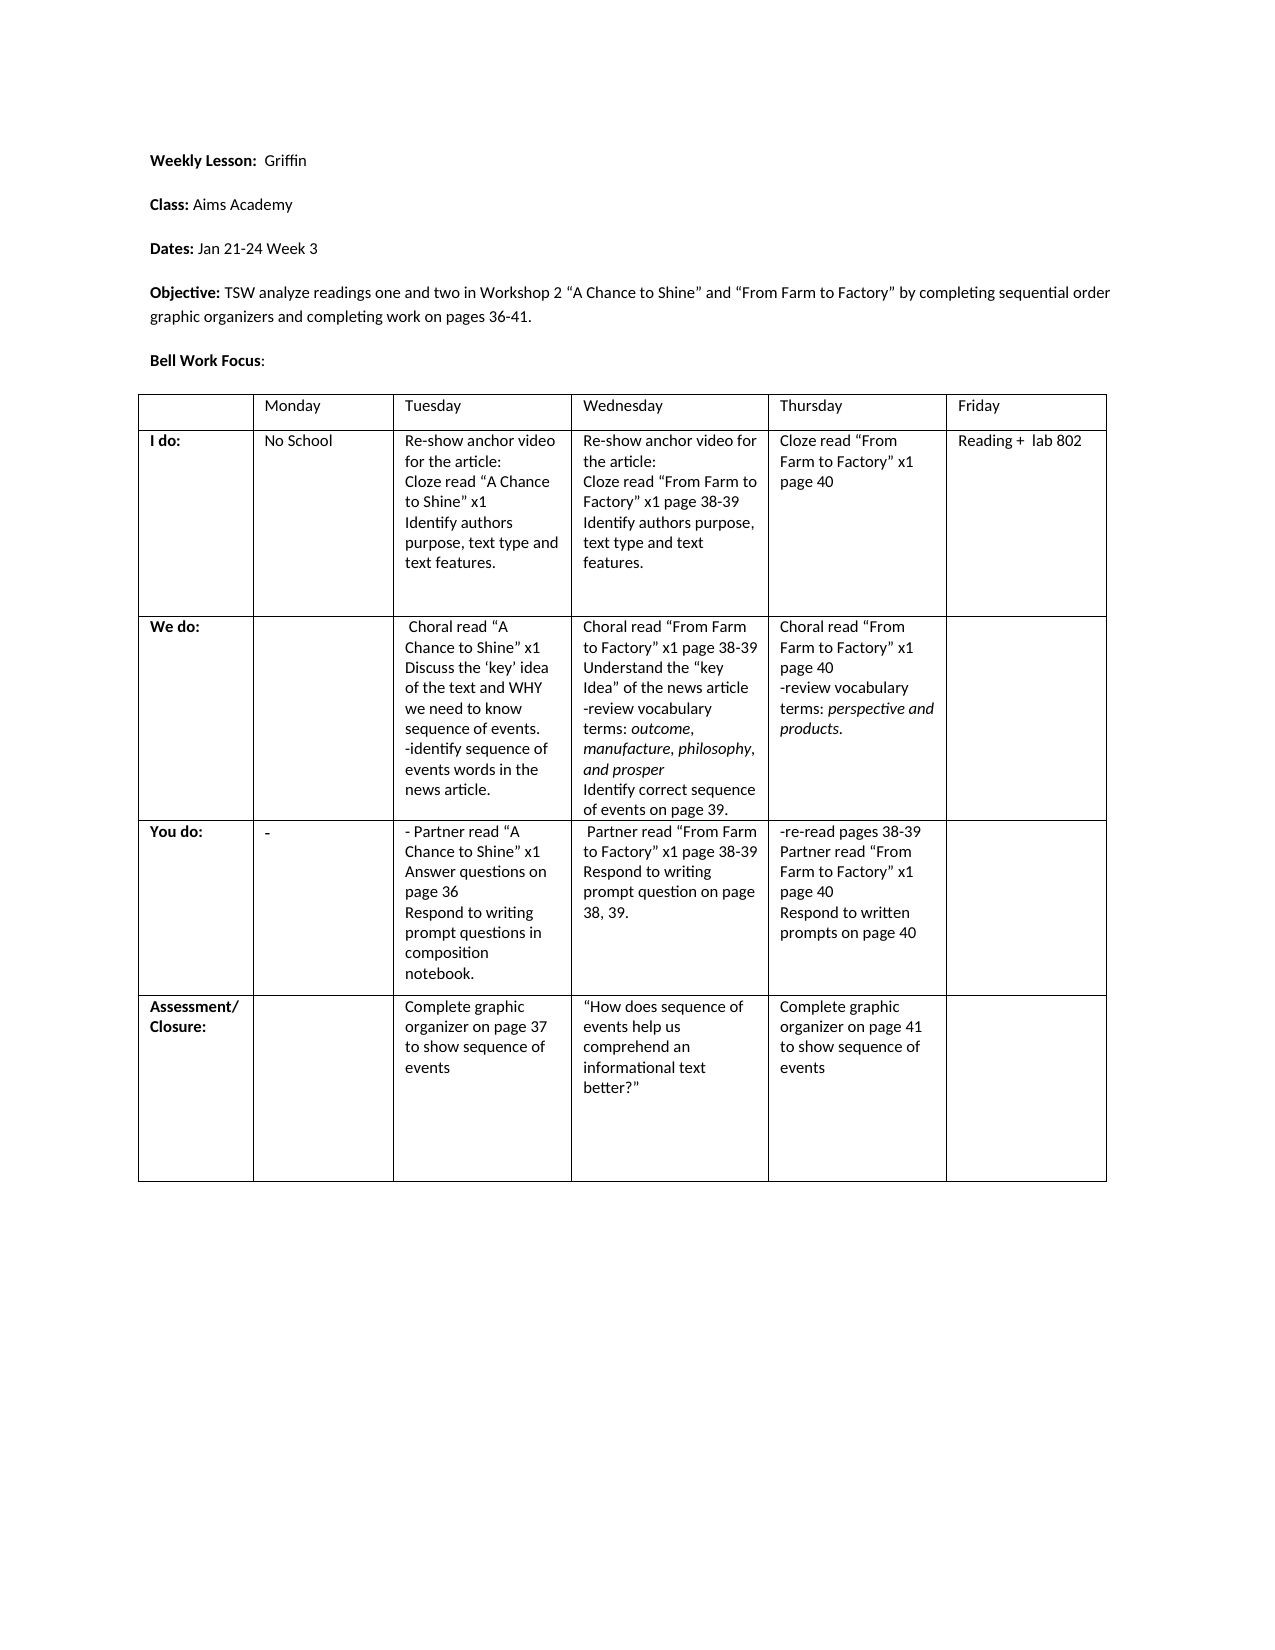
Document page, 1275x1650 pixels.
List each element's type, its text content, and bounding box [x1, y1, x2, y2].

table_cell Re-show anchor video for the article: Cloze read “A Chance to Shine” x1 Identify authors purpose, text type and text features. [394, 431, 571, 616]
table_cell -re-read pages 38-39 Partner read “From Farm to Factory” x1 page 40 Respond to written prompts on page 40 [769, 821, 946, 995]
table_cell [947, 617, 1106, 820]
table_header Monday [254, 395, 393, 430]
table_cell Complete graphic organizer on page 41 to show sequence of events [769, 996, 946, 1181]
table_cell We do: [139, 617, 253, 820]
table_cell Choral read “From Farm to Factory” x1 page 38-39 Understand the “key Idea” of the news article -review vocabulary terms: outcome, manufacture, philosophy, and prosper Identify correct sequence of events on page 39. [572, 617, 768, 820]
table_cell Complete graphic organizer on page 37 to show sequence of events [394, 996, 571, 1181]
table_cell [254, 617, 393, 820]
table_cell Reading + lab 802 [947, 431, 1106, 616]
text Dates: Jan 21-24 Week 3 [150, 238, 1125, 259]
table_cell No School [254, 431, 393, 616]
table_cell “How does sequence of events help us comprehend an informational text better?” [572, 996, 768, 1181]
table_cell Cloze read “From Farm to Factory” x1 page 40 [769, 431, 946, 616]
table_cell I do: [139, 431, 253, 616]
table_header Thursday [769, 395, 946, 430]
text Class: Aims Academy [150, 194, 1125, 214]
table_header [139, 395, 253, 430]
table_header Wednesday [572, 395, 768, 430]
table_cell Choral read “A Chance to Shine” x1 Discuss the ‘key’ idea of the text and WHY we need to know sequence of events. -identify sequence of events words in the news article. [394, 617, 571, 820]
text Bell Work Focus: [150, 350, 1125, 370]
table_cell You do: [139, 821, 253, 995]
table_header Friday [947, 395, 1106, 430]
table_cell [254, 996, 393, 1181]
table_cell - [254, 821, 393, 995]
table_cell Partner read “From Farm to Factory” x1 page 38-39 Respond to writing prompt question on page 38, 39. [572, 821, 768, 995]
table_cell Assessment/ Closure: [139, 996, 253, 1181]
table_header Tuesday [394, 395, 571, 430]
table_cell Choral read “From Farm to Factory” x1 page 40 -review vocabulary terms: perspective and products. [769, 617, 946, 820]
text Weekly Lesson: Griffin [150, 150, 1125, 170]
table_cell - Partner read “A Chance to Shine” x1 Answer questions on page 36 Respond to writing prompt questions in composition notebook. [394, 821, 571, 995]
table_cell [947, 821, 1106, 995]
table_cell Re-show anchor video for the article: Cloze read “From Farm to Factory” x1 page 38-39 Identify authors purpose, text type and text features. [572, 431, 768, 616]
text Objective: TSW analyze readings one and two in Workshop 2 “A Chance to Shine” and “From Farm to Factory” by completing sequential order graphic organizers and completing work on pages 36-41. [150, 282, 1125, 326]
table_cell [947, 996, 1106, 1181]
